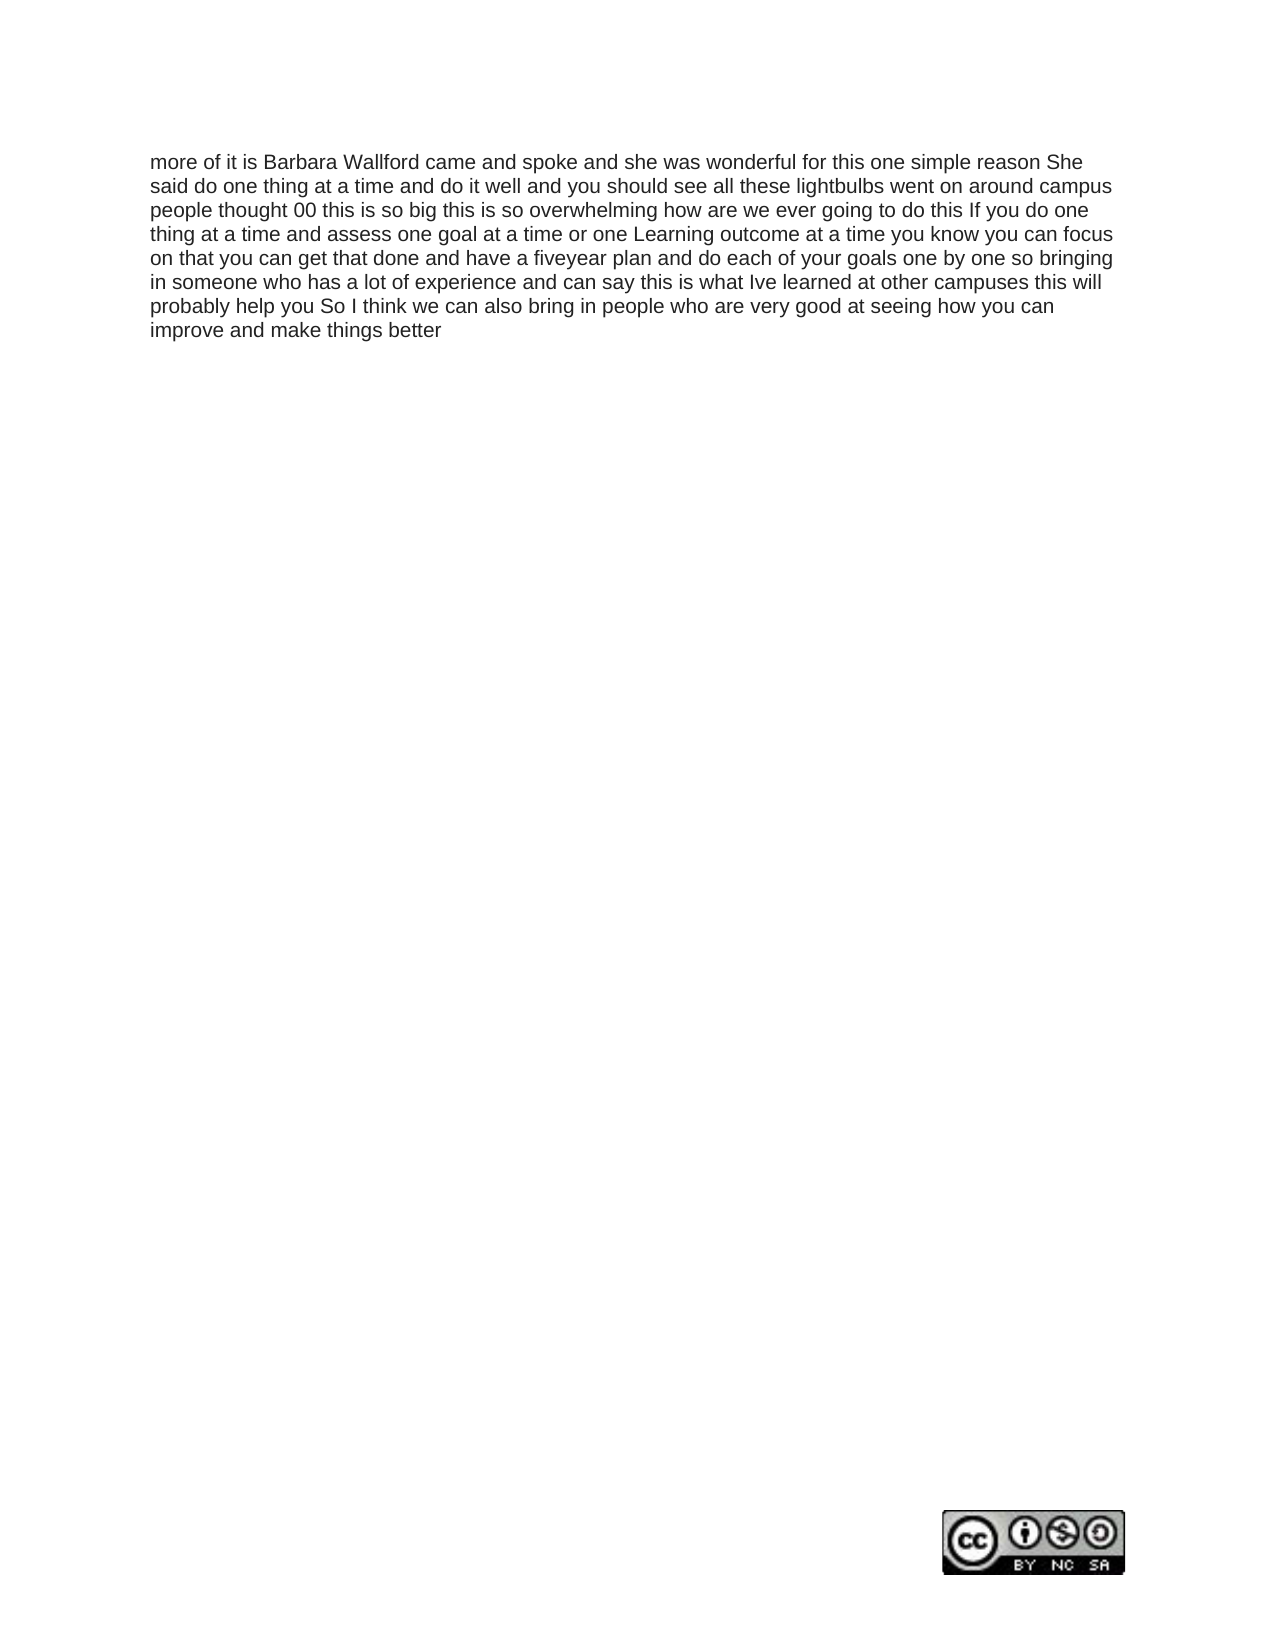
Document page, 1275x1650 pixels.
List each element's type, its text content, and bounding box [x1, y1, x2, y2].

picture [942, 1510, 1125, 1575]
